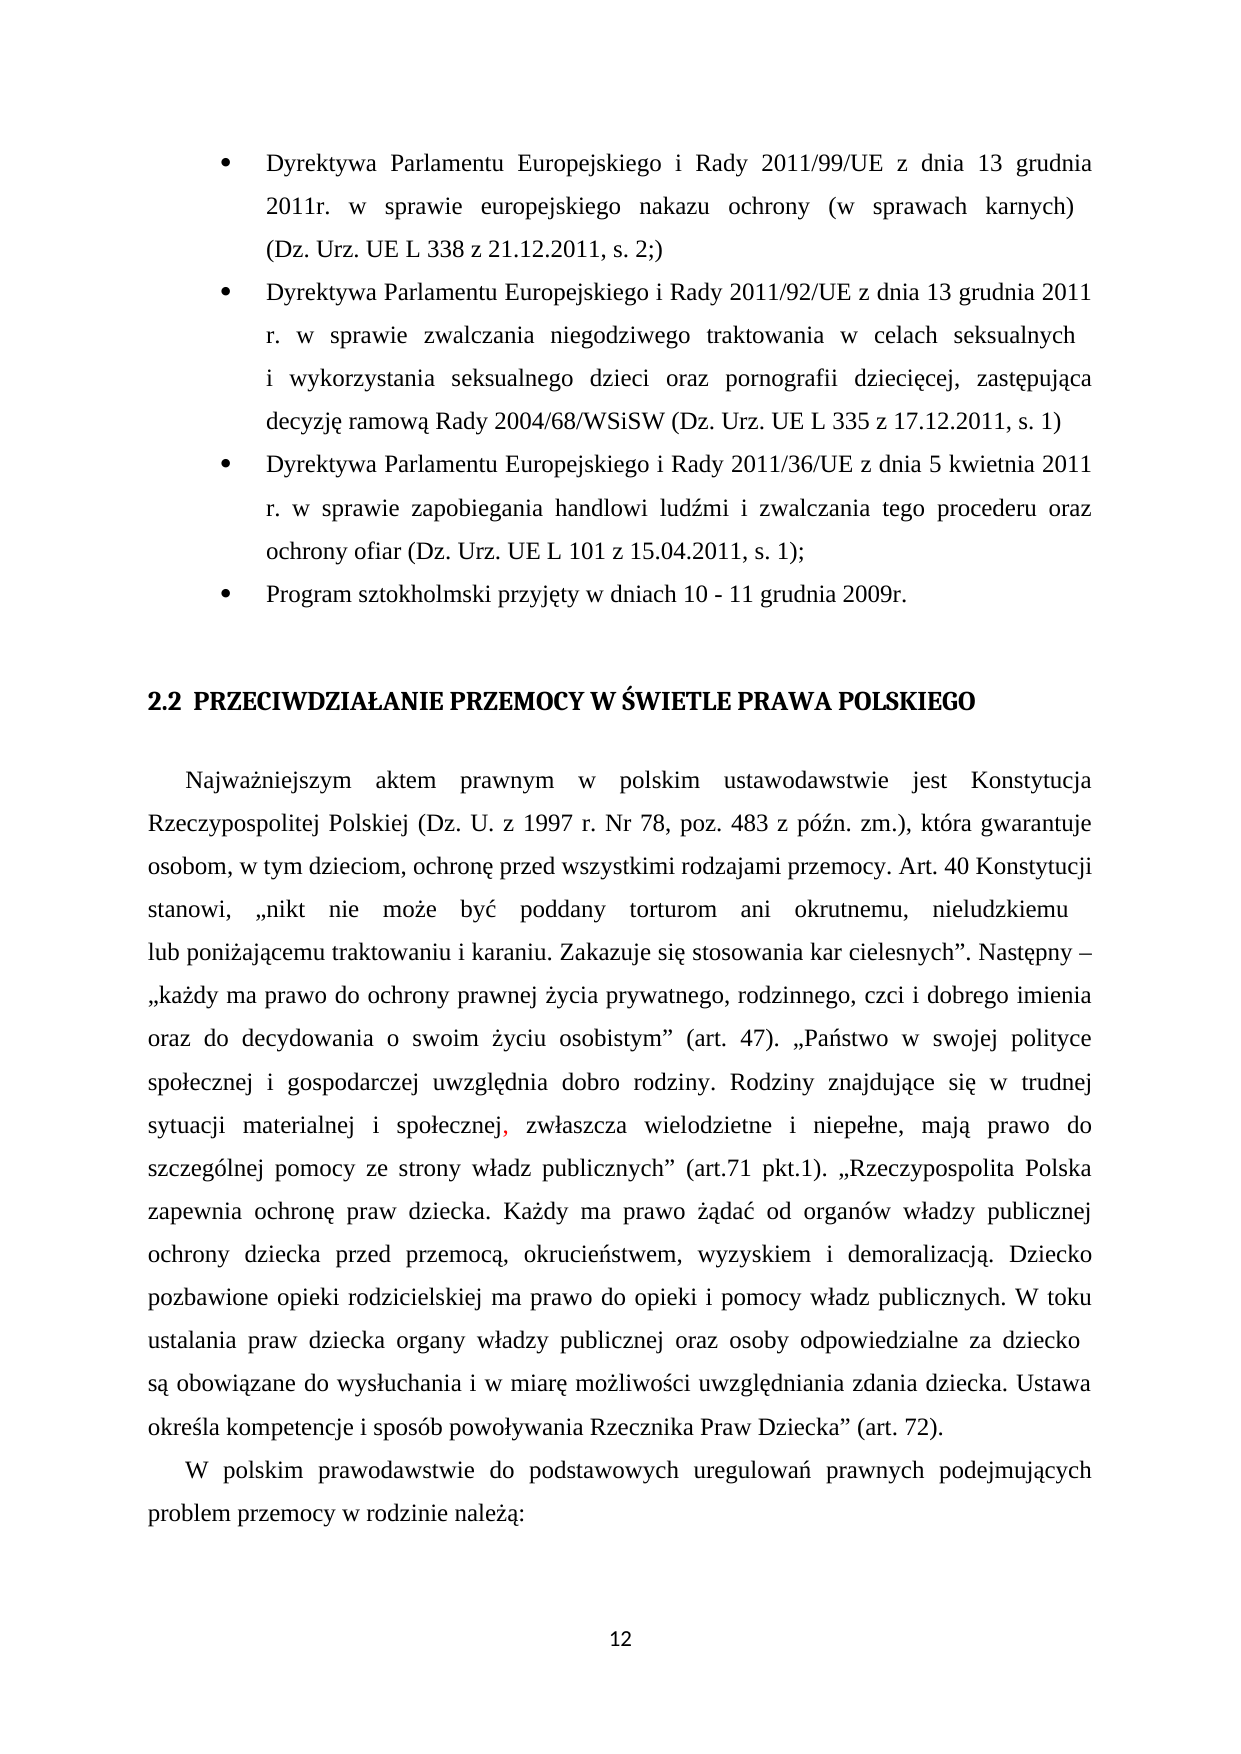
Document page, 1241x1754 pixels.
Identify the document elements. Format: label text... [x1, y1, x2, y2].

list Dyrektywa Parlamentu Europejskiego i Rady 2011/99/UE z dnia 13 grudnia 2011r. w sprawie europejskiego nakazu ochrony (w sprawach karnych) (Dz. Urz. UE L 338 z 21.12.2011, s. 2;) [221, 148, 1093, 263]
text Najważniejszym aktem prawnym w polskim ustawodawstwie jest Konstytucja Rzeczypospolitej Polskiej (Dz. U. z 1997 r. Nr 78, poz. 483 z późn. zm.), która gwarantuje osobom, w tym dzieciom, ochronę przed wszystkimi rodzajami przemocy. Art. 40 Konstytucji stanowi, „nikt nie może być poddany torturom ani okrutnemu, nieludzkiemu lub poniżającemu traktowaniu i karaniu. Zakazuje się stosowania kar cielesnych”. Następny – „każdy ma prawo do ochrony prawnej życia prywatnego, rodzinnego, czci i dobrego imienia oraz do decydowania o swoim życiu osobistym” (art. 47). „Państwo w swojej polityce społecznej i gospodarczej uwzględnia dobro rodziny. Rodziny znajdujące się w trudnej sytuacji materialnej i społecznej, zwłaszcza wielodzietne i niepełne, mają prawo do szczególnej pomocy ze strony władz publicznych” (art.71 pkt.1). „Rzeczypospolita Polska zapewnia ochronę praw dziecka. Każdy ma prawo żądać od organów władzy publicznej ochrony dziecka przed przemocą, okrucieństwem, wyzyskiem i demoralizacją. Dziecko pozbawione opieki rodzicielskiej ma prawo do opieki i pomocy władz publicznych. W toku ustalania praw dziecka organy władzy publicznej oraz osoby odpowiedzialne za dziecko są obowiązane do wysłuchania i w miarę możliwości uwzględniania zdania dziecka. Ustawa określa kompetencje i sposób powoływania Rzecznika Praw Dziecka” (art. 72). [148, 765, 1093, 1440]
list Dyrektywa Parlamentu Europejskiego i Rady 2011/92/UE z dnia 13 grudnia 2011 r. w sprawie zwalczania niegodziwego traktowania w celach seksualnych i wykorzystania seksualnego dzieci oraz pornografii dziecięcej, zastępująca decyzję ramową Rady 2004/68/WSiSW (Dz. Urz. UE L 335 z 17.12.2011, s. 1) [221, 277, 1093, 435]
text 2.2 PRZECIWDZIAŁANIE PRZEMOCY W ŚWIETLE PRAWA POLSKIEGO [148, 686, 1093, 717]
text W polskim prawodawstwie do podstawowych uregulowań prawnych podejmujących problem przemocy w rodzinie należą: [148, 1455, 1093, 1527]
list Program sztokholmski przyjęty w dniach 10 - 11 grudnia 2009r. [221, 579, 1093, 608]
list Dyrektywa Parlamentu Europejskiego i Rady 2011/36/UE z dnia 5 kwietnia 2011 r. w sprawie zapobiegania handlowi ludźmi i zwalczania tego procederu oraz ochrony ofiar (Dz. Urz. UE L 101 z 15.04.2011, s. 1); [221, 449, 1093, 564]
